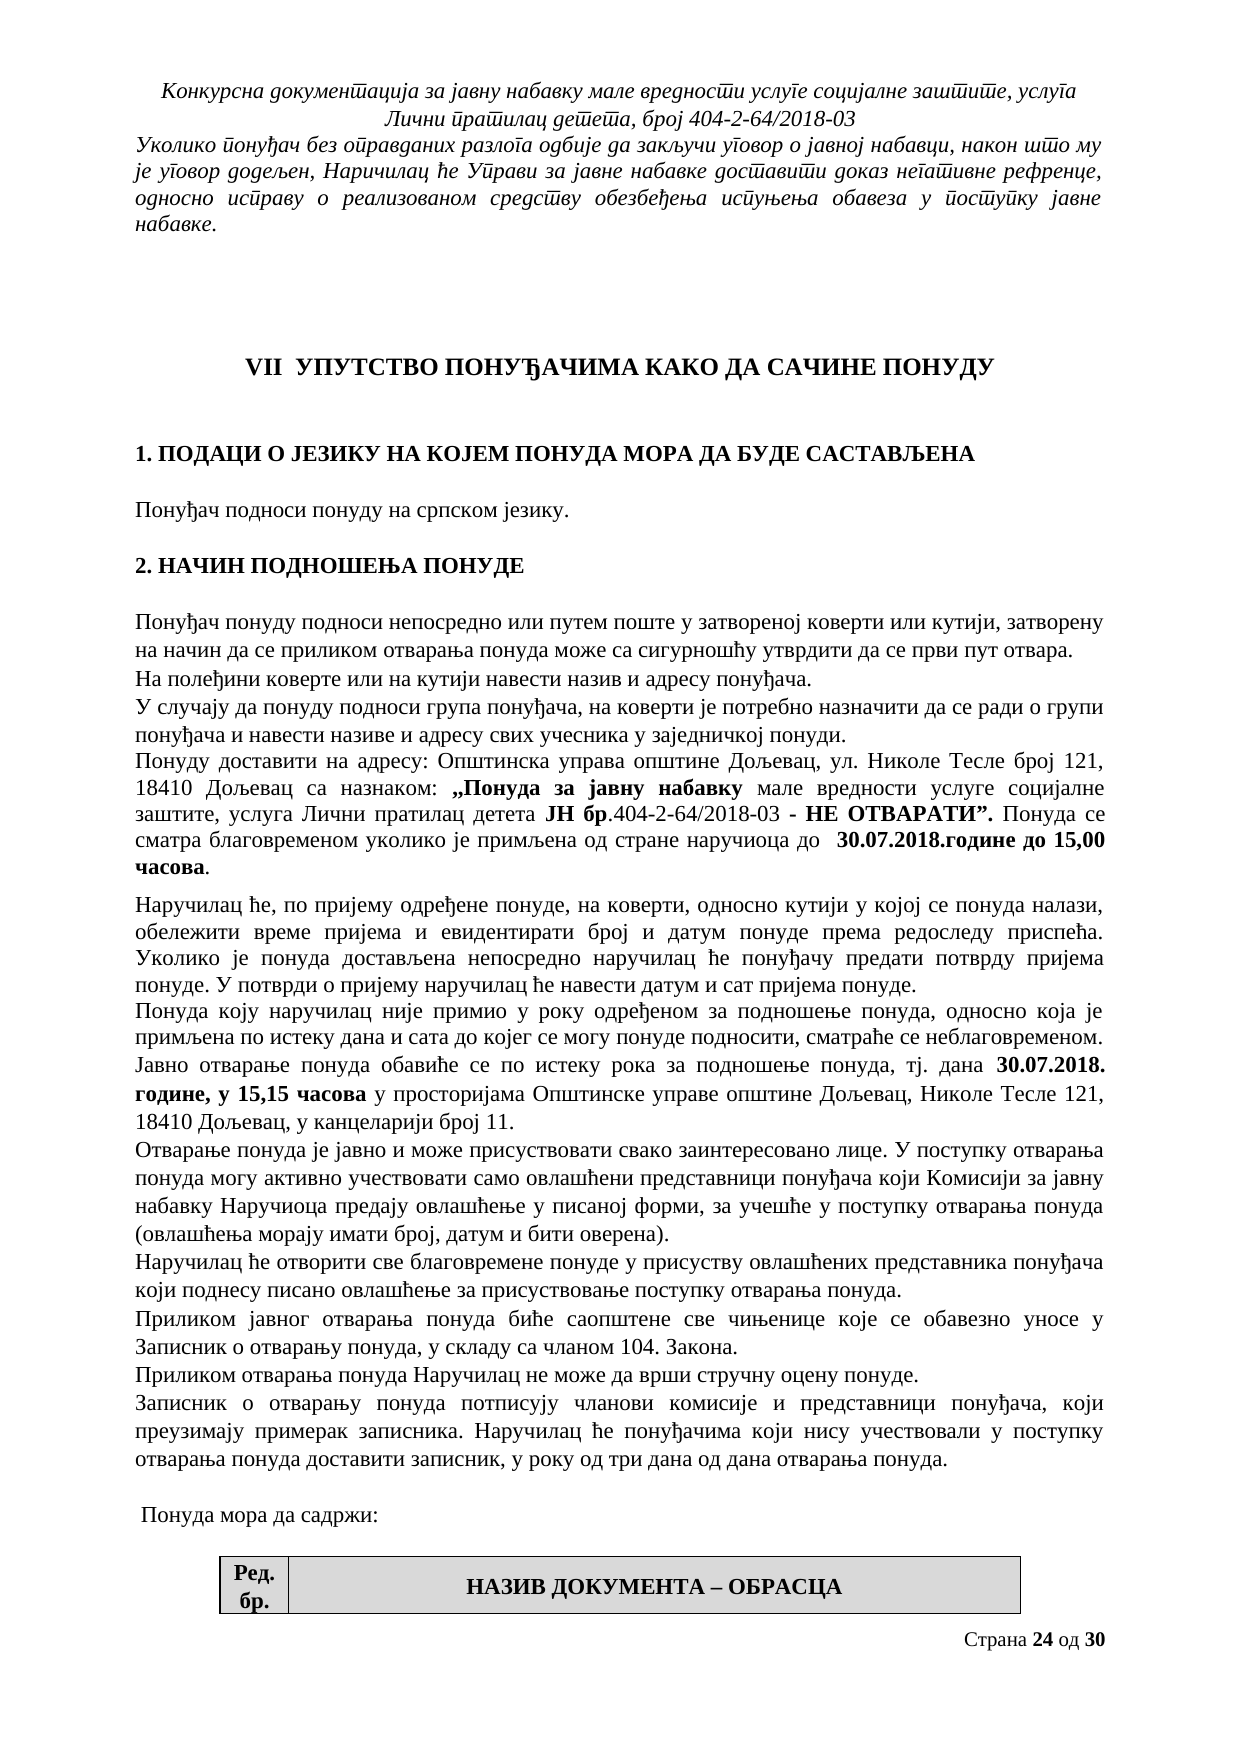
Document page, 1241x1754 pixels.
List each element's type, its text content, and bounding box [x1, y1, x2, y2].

text Понуду доставити на адресу: Општинска управа општине Дољевац, ул. Николе Тесле број 121, 18410 Дољевац са назнаком: ,,Понуда за јавну набавку мале вредности услуге социјалне заштите, услуга Лични пратилац детета ЈН бр.404-2-64/2018-03 - НЕ ОТВАРАТИ”. Понуда се сматра благовременом уколико је примљена од стране наручиоца до 30.07.2018.године до 15,00 часова. [135, 747, 1105, 879]
text Записник о отварању понуда потписују чланови комисије и представници понуђача, који преузимају примерак записника. Наручилац ће понуђачима који нису учествовали у поступку отварања понуда доставити записник, у року од три дана од дана отварања понуда. [135, 1387, 1105, 1472]
text Приликом отварања понуда Наручилац не може да врши стручну оцену понуде. [135, 1359, 1105, 1387]
table_header Ред. бр. [221, 1557, 288, 1613]
text Понуда коју наручилац није примио у року одређеном за подношење понуда, односно која је примљена по истеку дана и сата до којег се могу понуде подносити, сматраће се неблаговременом. [135, 997, 1105, 1050]
text Приликом јавног отварања понуда биће саопштене све чињенице које се обавезно уносе у Записник о отварању понуда, у складу са чланом 104. Закона. [135, 1303, 1105, 1359]
text Отварање понуда је јавно и може присуствовати свако заинтересовано лице. У поступку отварања понуда могу активно учествовати само овлашћени представници понуђача који Комисији за јавну набавку Наручиоца предају овлашћење у писаној форми, за учешће у поступку отварања понуда (овлашћења морају имати број, датум и бити оверена). [135, 1134, 1105, 1247]
text Понуђач понуду подноси непосредно или путем поште у затвореној коверти или кутији, затворену на начин да се приликом отварања понуда може са сигурношћу утврдити да се први пут отвара. [135, 607, 1105, 663]
text VII УПУТСТВО ПОНУЂАЧИМА КАКО ДА САЧИНЕ ПОНУДУ [135, 352, 1105, 380]
text Наручилац ће, по пријему одређене понуде, на коверти, односно кутији у којој се понуда налази, обележити време пријема и евидентирати број и датум понуде према редоследу приспећа. Уколико је понуда достављена непосредно наручилац ће понуђачу предати потврду пријема понуде. У потврди о пријему наручилац ће навести датум и сат пријема понуде. [135, 892, 1105, 997]
text Уколико понуђач без оправданих разлога одбије да закључи уговор о јавној набавци, након што му је уговор додељен, Наричилац ће Управи за јавне набавке доставити доказ негативне рефренце, односно исправу о реализованом средству обезбеђења испуњења обавеза у поступку јавне набавке. [135, 131, 1105, 237]
text У случају да понуду подноси група понуђача, на коверти је потребно назначити да се ради о групи понуђача и навести називе и адресу свих учесника у заједничкој понуди. [135, 691, 1105, 747]
text Понуђач подноси понуду на српском језику. [135, 494, 1105, 522]
text 1. ПОДАЦИ О ЈЕЗИКУ НА КОЈЕМ ПОНУДА МОРА ДА БУДЕ САСТАВЉЕНА [135, 438, 1105, 466]
text Јавно отварање понуда обавиће се по истеку рока за подношење понуда, тј. дана 30.07.2018. године, у 15,15 часова у просторијама Општинске управе општине Дољевац, Николе Тесле 121, 18410 Дољевац, у канцеларији број 11. [135, 1050, 1105, 1134]
text Наручилац ће отворити све благовремене понуде у присуству овлашћених представника понуђача који поднесу писано овлашћење за присуствовање поступку отварања понуда. [135, 1247, 1105, 1303]
table_header НАЗИВ ДОКУМЕНТА – ОБРАСЦА [289, 1557, 1020, 1613]
text На полеђини коверте или на кутији навести назив и адресу понуђача. [135, 663, 1105, 691]
text Понуда мора да садржи: [135, 1500, 1105, 1528]
text 2. НАЧИН ПОДНОШЕЊА ПОНУДЕ [135, 550, 1105, 578]
